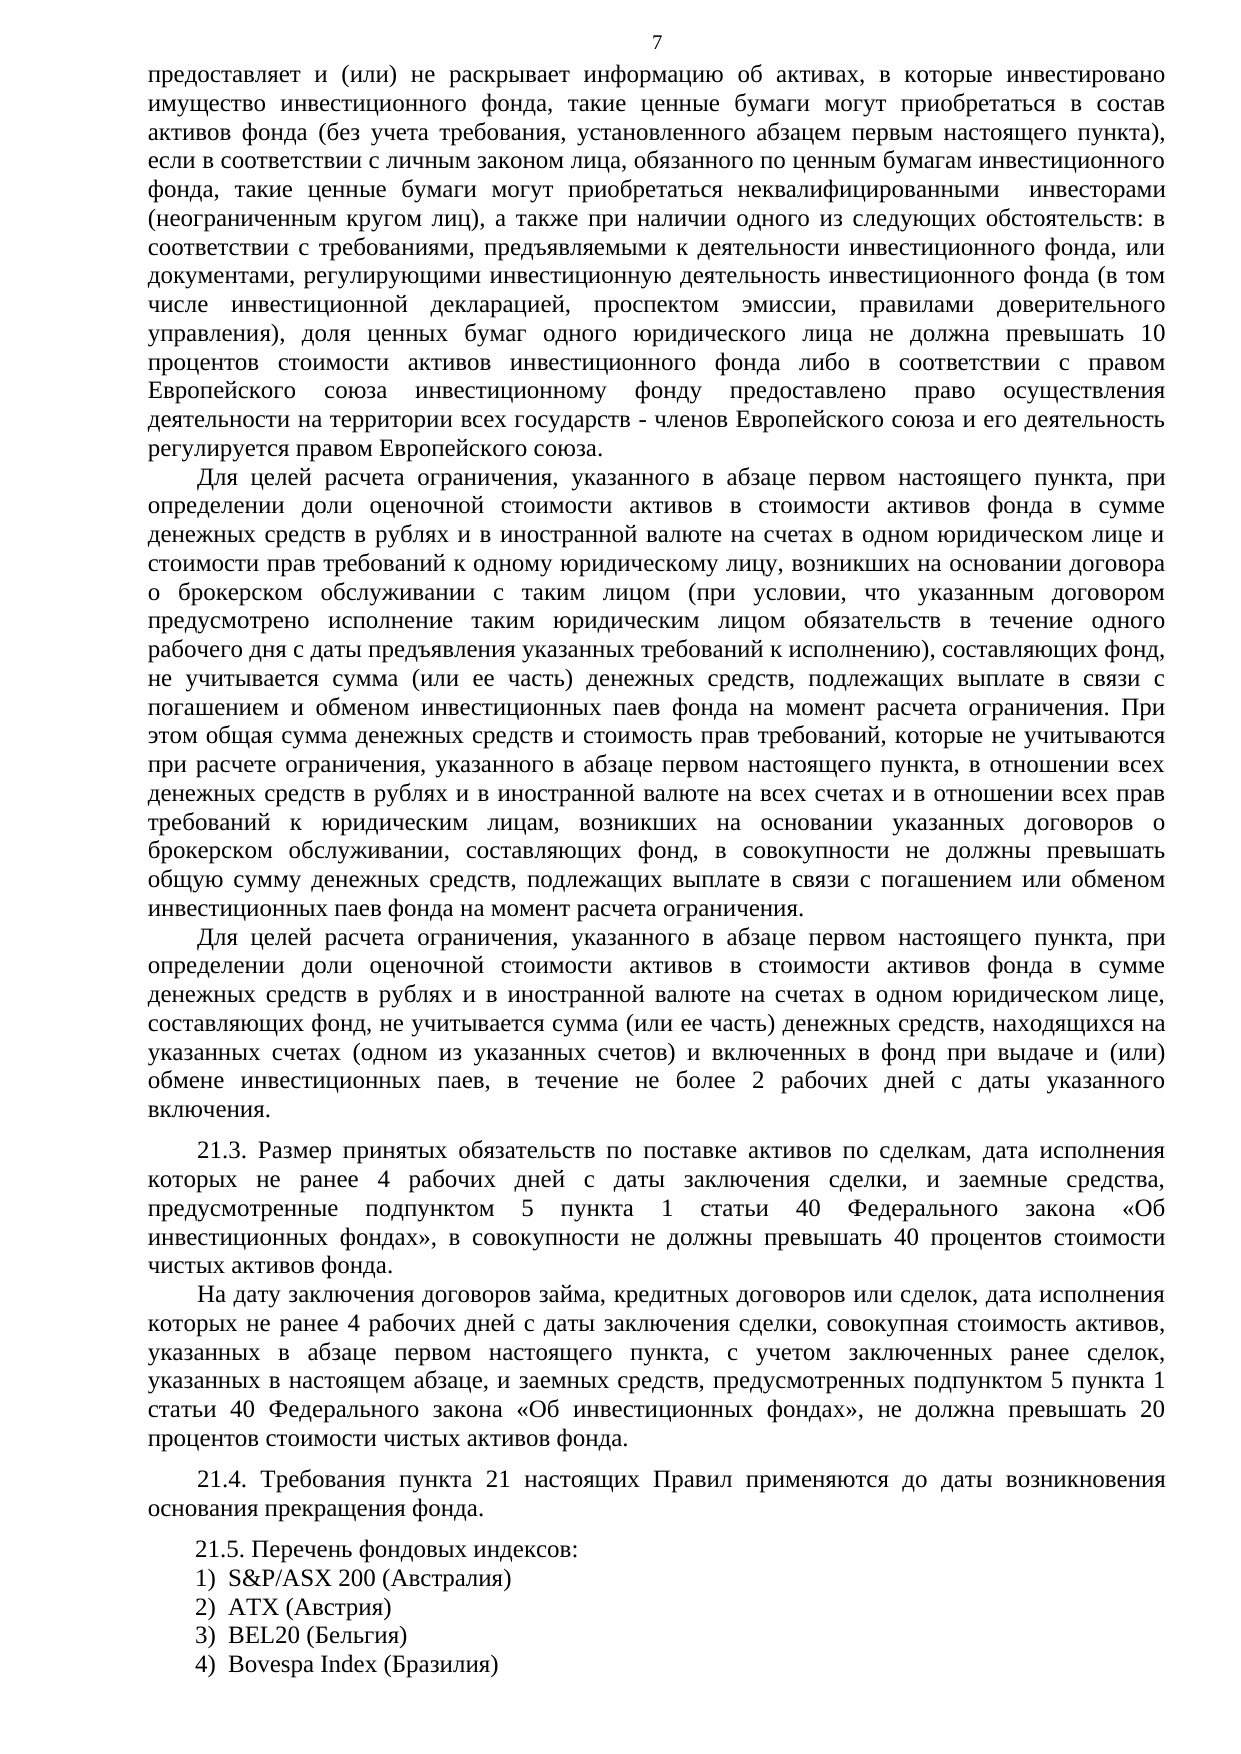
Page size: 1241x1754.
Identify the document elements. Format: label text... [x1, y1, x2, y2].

text 4) Bovespa Index (Бразилия) [148, 1649, 1166, 1678]
text 1) S&P/ASX 200 (Австралия) [148, 1563, 1166, 1592]
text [148, 59, 1166, 462]
text 21.4. Требования пункта 21 настоящих Правил применяются до даты возникновения основания прекращения фонда. [148, 1464, 1166, 1522]
text 21.3. Размер принятых обязательств по поставке активов по сделкам, дата исполнения которых не ранее 4 рабочих дней с даты заключения сделки, и заемные средства, предусмотренные подпунктом 5 пункта 1 статьи 40 Федерального закона «Об инвестиционных фондах», в совокупности не должны превышать 40 процентов стоимости чистых активов фонда. [148, 1135, 1166, 1279]
text 21.5. Перечень фондовых индексов: [148, 1534, 1166, 1563]
text Для целей расчета ограничения, указанного в абзаце первом настоящего пункта, при определении доли оценочной стоимости активов в стоимости активов фонда в сумме денежных средств в рублях и в иностранной валюте на счетах в одном юридическом лице и стоимости прав требований к одному юридическому лицу, возникших на основании договора о брокерском обслуживании с таким лицом (при условии, что указанным договором предусмотрено исполнение таким юридическим лицом обязательств в течение одного рабочего дня с даты предъявления указанных требований к исполнению), составляющих фонд, не учитывается сумма (или ее часть) денежных средств, подлежащих выплате в связи с погашением и обменом инвестиционных паев фонда на момент расчета ограничения. При этом общая сумма денежных средств и стоимость прав требований, которые не учитываются при расчете ограничения, указанного в абзаце первом настоящего пункта, в отношении всех денежных средств в рублях и в иностранной валюте на всех счетах и в отношении всех прав требований к юридическим лицам, возникших на основании указанных договоров о брокерском обслуживании, составляющих фонд, в совокупности не должны превышать общую сумму денежных средств, подлежащих выплате в связи с погашением или обменом инвестиционных паев фонда на момент расчета ограничения. [148, 462, 1166, 922]
text На дату заключения договоров займа, кредитных договоров или сделок, дата исполнения которых не ранее 4 рабочих дней с даты заключения сделки, совокупная стоимость активов, указанных в абзаце первом настоящего пункта, с учетом заключенных ранее сделок, указанных в настоящем абзаце, и заемных средств, предусмотренных подпунктом 5 пункта 1 статьи 40 Федерального закона «Об инвестиционных фондах», не должна превышать 20 процентов стоимости чистых активов фонда. [148, 1279, 1166, 1452]
text Для целей расчета ограничения, указанного в абзаце первом настоящего пункта, при определении доли оценочной стоимости активов в стоимости активов фонда в сумме денежных средств в рублях и в иностранной валюте на счетах в одном юридическом лице, составляющих фонд, не учитывается сумма (или ее часть) денежных средств, находящихся на указанных счетах (одном из указанных счетов) и включенных в фонд при выдаче и (или) обмене инвестиционных паев, в течение не более 2 рабочих дней с даты указанного включения. [148, 922, 1166, 1123]
text 2) АТХ (Австрия) [148, 1592, 1166, 1620]
text 3) BEL20 (Бельгия) [148, 1620, 1166, 1649]
